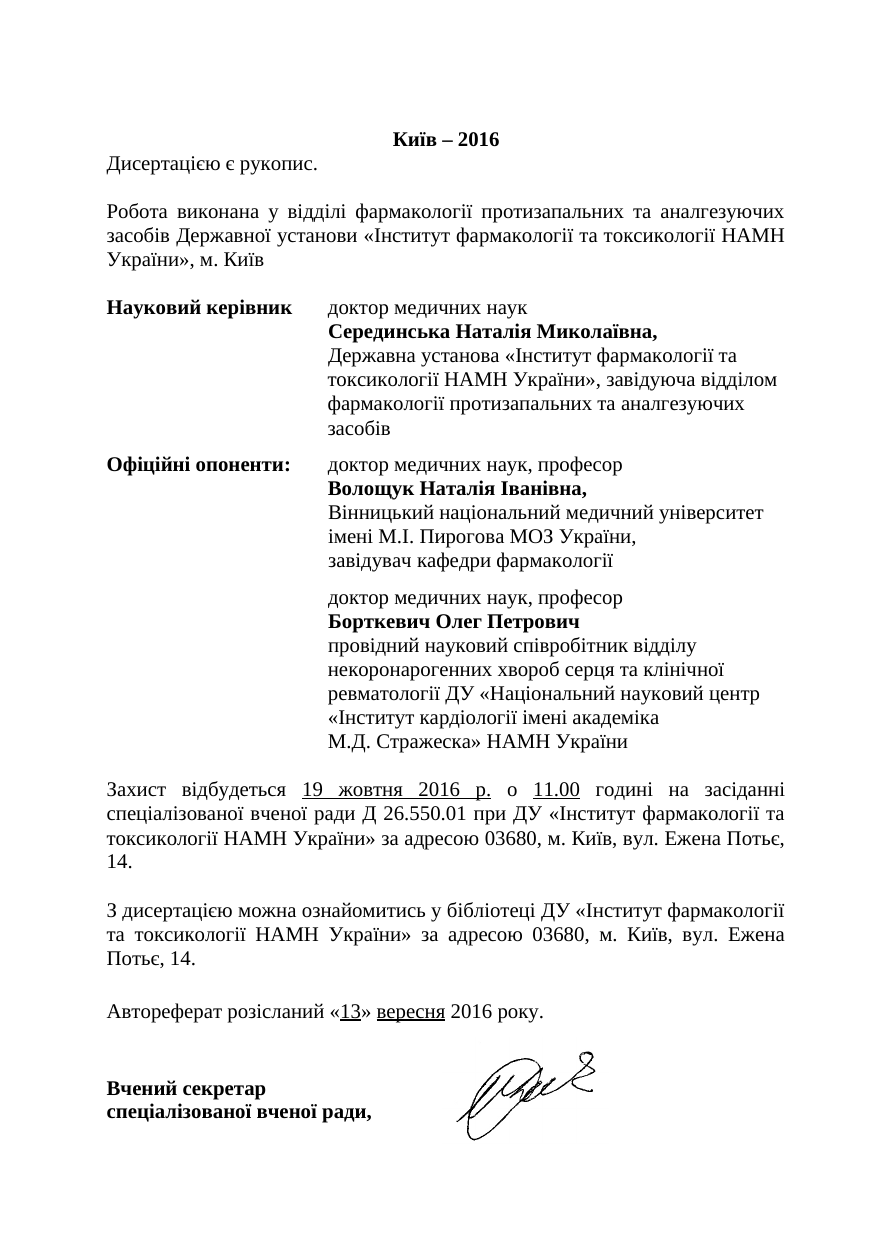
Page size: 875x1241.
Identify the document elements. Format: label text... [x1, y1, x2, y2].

text Автореферат розісланий «13» вересня 2016 року. [106, 998, 785, 1023]
text завідувач кафедри фармакології [328, 548, 785, 572]
text Київ – 2016 [106, 127, 785, 151]
text Захист відбудеться 19 жовтня 2016 р. о 11.00 годині на засіданні спеціалізованої вченої ради Д 26.550.01 при ДУ «Інститут фармакології та токсикології НАМН України» за адресою 03680, м. Київ, вул. Ежена Потьє, 14. [106, 777, 785, 873]
picture [442, 1037, 610, 1075]
text Волощук Наталія Іванівна, [106, 476, 785, 500]
text Вчений секретар [106, 1075, 785, 1099]
text Науковий керівник доктор медичних наук [106, 295, 785, 319]
text доктор медичних наук, професор [328, 585, 785, 609]
text Державна установа «Інститут фармакології та токсикології НАМН України», завідуюча відділом фармакології протизапальних та аналгезуючих засобів [327, 343, 785, 439]
text Робота виконана у відділі фармакології протизапальних та аналгезуючих засобів Державної установи «Інститут фармакології та токсикології НАМН України», м. Київ [106, 199, 785, 271]
text провідний науковий співробітник відділу некоронарогенних хвороб серця та клінічної ревматології ДУ «Національний науковий центр «Інститут кардіології імені академіка М.Д. Стражеска» НАМН України [328, 633, 785, 753]
text Вінницький національний медичний університет імені М.І. Пирогова МОЗ України, [328, 500, 785, 548]
text Дисертацією є рукопис. [106, 151, 785, 175]
text Офіційні опоненти: доктор медичних наук, професор [106, 452, 785, 476]
text З дисертацією можна ознайомитись у бібліотеці ДУ «Інститут фармакології та токсикології НАМН України» за адресою 03680, м. Київ, вул. Ежена Потьє, 14. [106, 898, 785, 970]
picture [442, 1123, 610, 1144]
text спеціалізованої вченої ради, [106, 1099, 785, 1123]
text Борткевич Олег Петрович [328, 609, 785, 633]
text Серединська Наталія Миколаївна, [327, 319, 785, 343]
